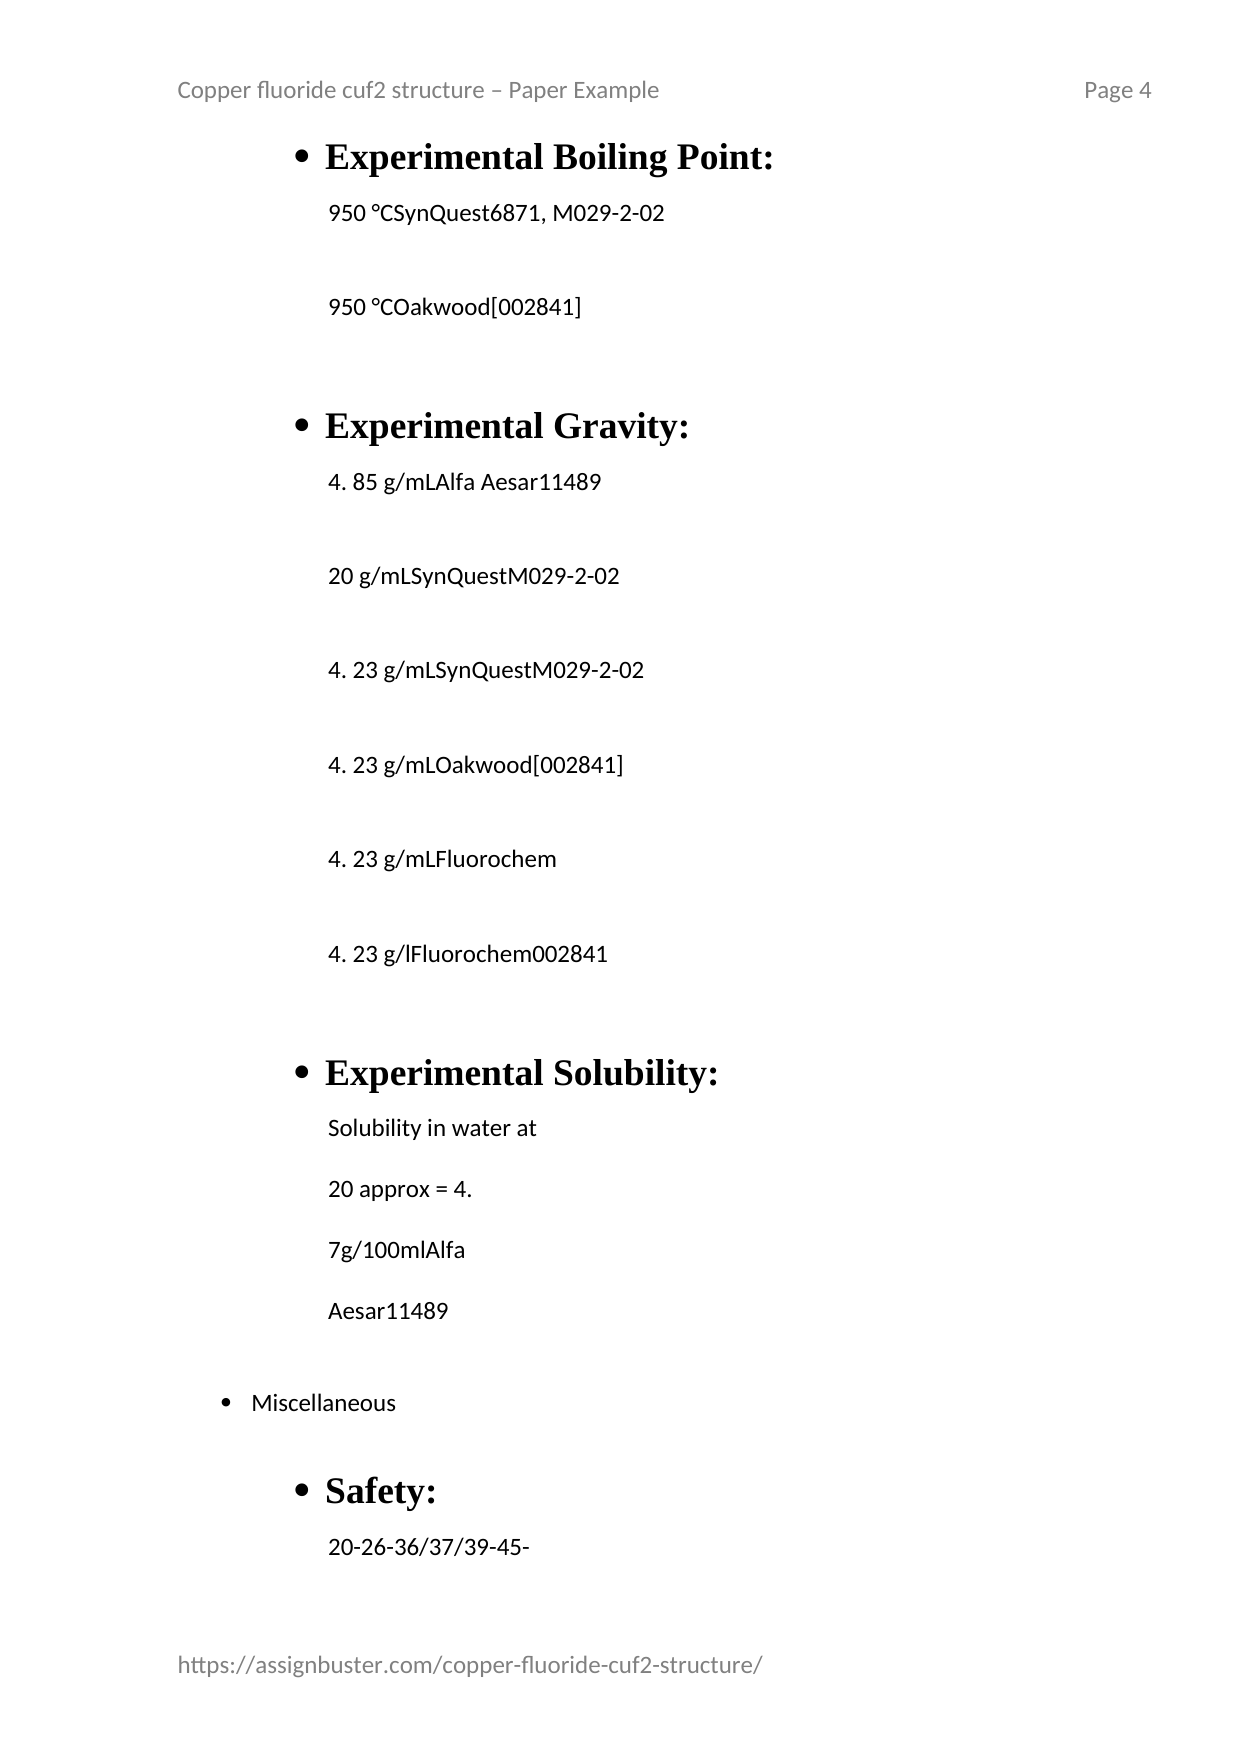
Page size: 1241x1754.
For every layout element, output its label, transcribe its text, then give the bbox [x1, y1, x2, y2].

table_cell 950 °COakwood[002841] [325, 288, 691, 383]
table_cell 20 g/mLSynQuestM029-2-02 [325, 557, 667, 652]
table_header Solubility in water at 20 approx = 4. 7g/100mlAlfa Aesar11489 [325, 1110, 559, 1387]
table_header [325, 1528, 559, 1564]
table_cell 4. 23 g/mLFluorochem [325, 841, 667, 935]
subtitle Experimental Solubility: [295, 1050, 1152, 1093]
subtitle Safety: [295, 1469, 1152, 1512]
subtitle Experimental Gravity: [295, 404, 1152, 447]
table_header 950 °CSynQuest6871, M029-2-02 [325, 194, 691, 288]
table_cell 4. 23 g/mLSynQuestM029-2-02 [325, 652, 667, 746]
table_cell 4. 23 g/lFluorochem002841 [325, 935, 667, 1029]
table_header 4. 85 g/mLAlfa Aesar11489 [325, 463, 667, 557]
subtitle Experimental Boiling Point: [295, 135, 1152, 178]
list Miscellaneous [222, 1387, 1152, 1418]
table_cell 4. 23 g/mLOakwood[002841] [325, 746, 667, 841]
